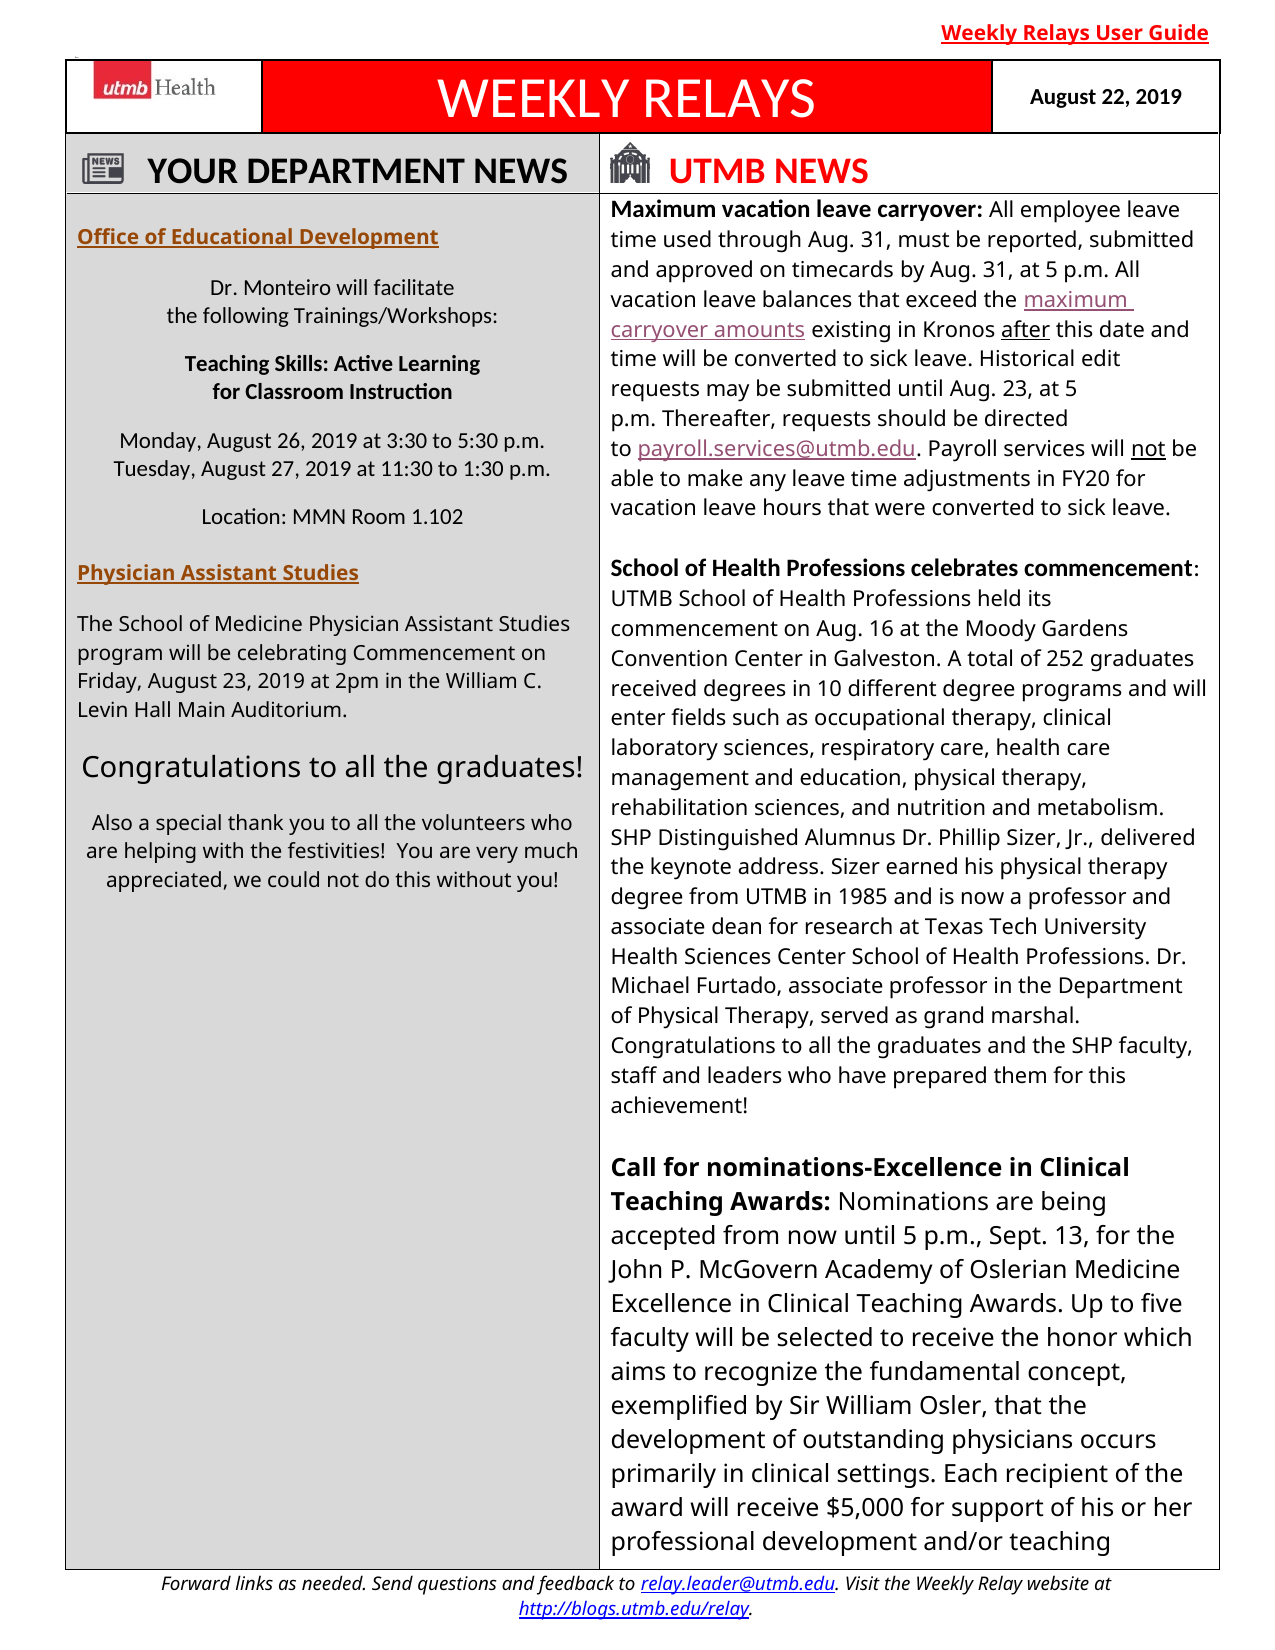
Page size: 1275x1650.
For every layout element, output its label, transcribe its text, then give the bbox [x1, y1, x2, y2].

table_cell YOUR DEPARTMENT NEWS [66, 134, 599, 192]
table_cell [600, 193, 1219, 1569]
table_header August 22, 2019 [993, 61, 1219, 132]
table_header [67, 61, 261, 132]
picture [77, 150, 129, 189]
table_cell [66, 193, 599, 1569]
table_cell UTMB NEWS [600, 132, 1219, 192]
table_header WEEKLY RELAYS [263, 61, 991, 132]
picture [610, 142, 650, 183]
picture [93, 61, 218, 103]
